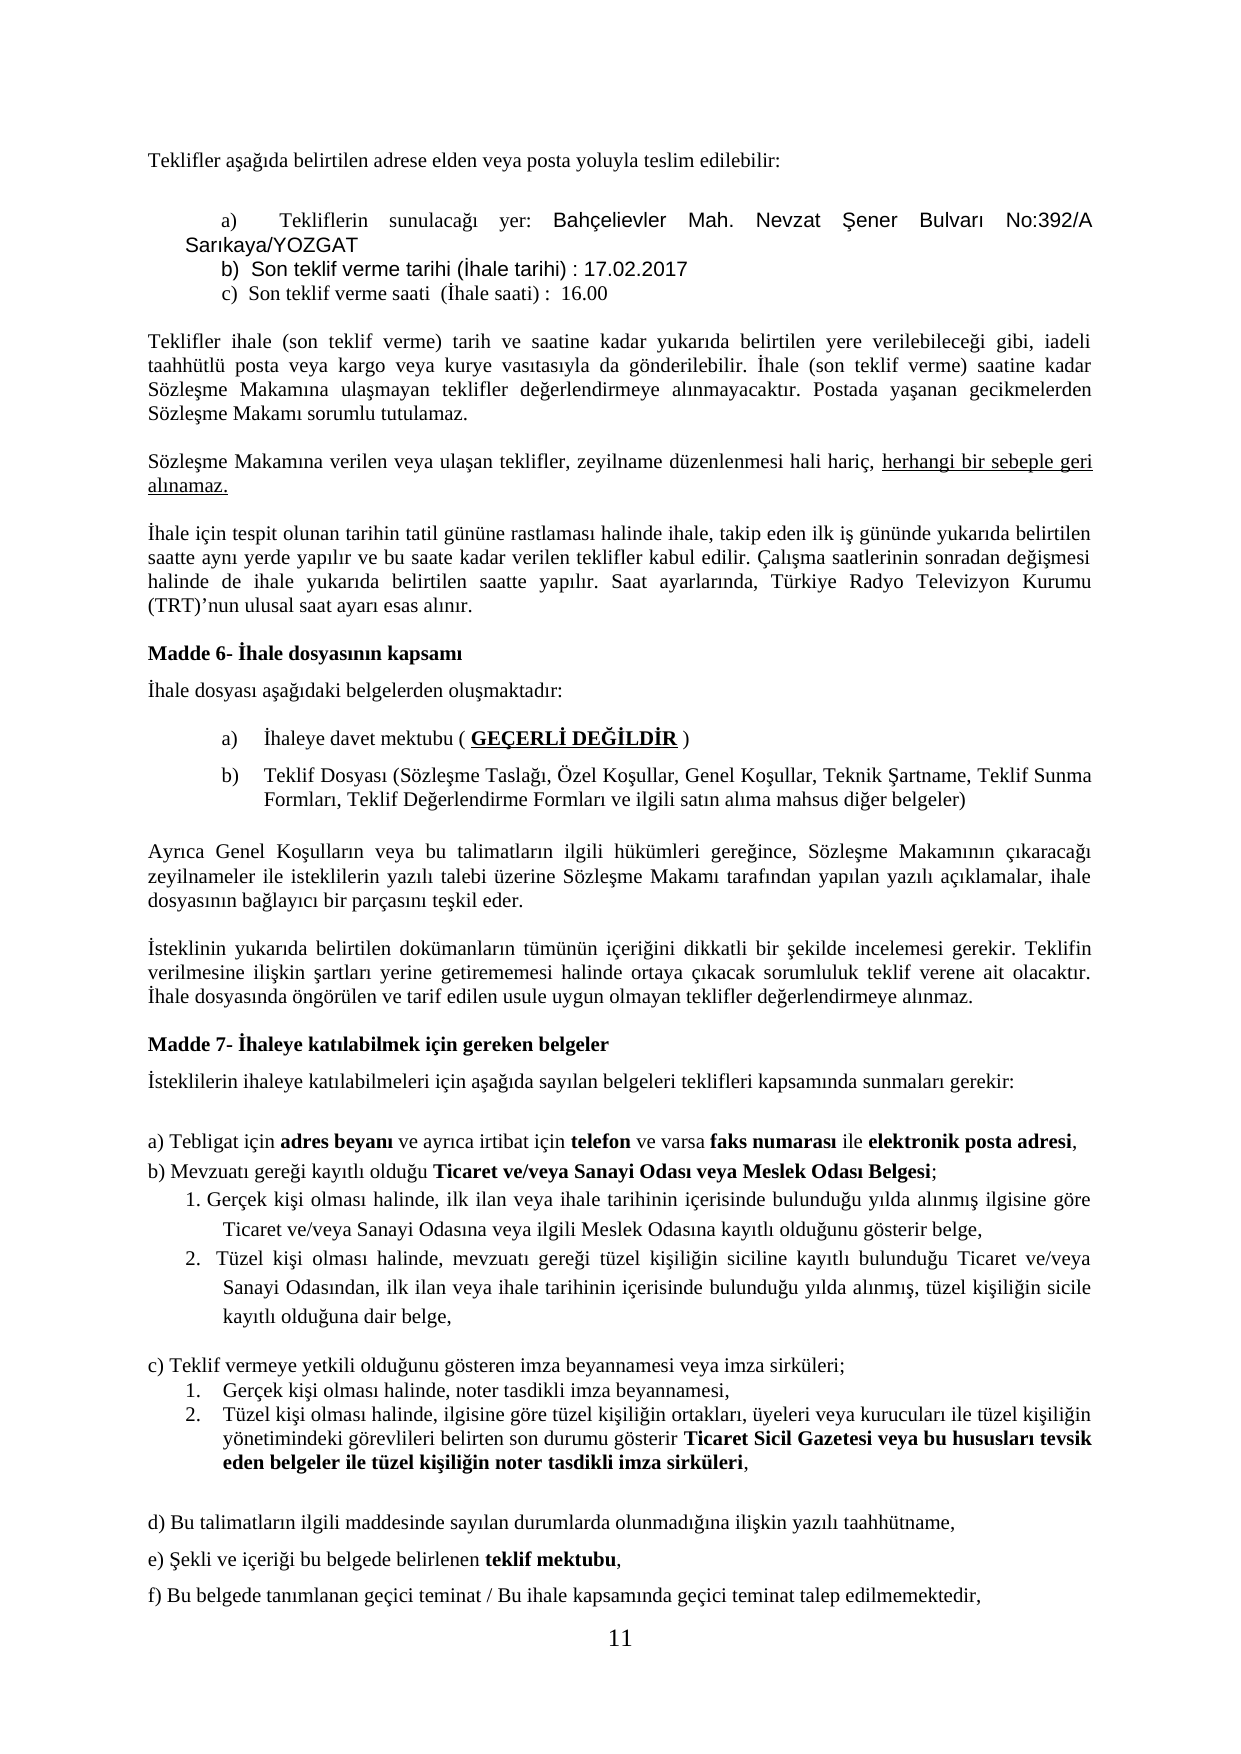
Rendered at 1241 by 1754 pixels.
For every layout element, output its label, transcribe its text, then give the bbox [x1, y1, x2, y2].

text Madde 6- İhale dosyasının kapsamı [148, 641, 1093, 665]
text e) Şekli ve içeriği bu belgede belirlenen teklif mektubu, [148, 1547, 1093, 1571]
text İhale dosyası aşağıdaki belgelerden oluşmaktadır: [148, 678, 1093, 702]
text c) Son teklif verme saati (İhale saati) : 16.00 [185, 280, 1093, 304]
list Gerçek kişi olması halinde, noter tasdikli imza beyannamesi, [185, 1377, 1093, 1402]
text Teklifler aşağıda belirtilen adrese elden veya posta yoluyla teslim edilebilir: [148, 148, 1093, 172]
text İsteklilerin ihaleye katılabilmeleri için aşağıda sayılan belgeleri teklifleri kapsamında sunmaları gerekir: [148, 1068, 1093, 1093]
text İsteklinin yukarıda belirtilen dokümanların tümünün içeriğini dikkatli bir şekilde incelemesi gerekir. Teklifin verilmesine ilişkin şartları yerine getirememesi halinde ortaya çıkacak sorumluluk teklif verene ait olacaktır. İhale dosyasında öngörülen ve tarif edilen usule uygun olmayan teklifler değerlendirmeye alınmaz. [148, 936, 1093, 1008]
text Ayrıca Genel Koşulların veya bu talimatların ilgili hükümleri gereğince, Sözleşme Makamının çıkaracağı zeyilnameler ile isteklilerin yazılı talebi üzerine Sözleşme Makamı tarafından yapılan yazılı açıklamalar, ihale dosyasının bağlayıcı bir parçasını teşkil eder. [148, 839, 1093, 912]
text a) Tekliflerin sunulacağı yer: Bahçelievler Mah. Nevzat Şener Bulvarı No:392/A Sarıkaya/YOZGAT [185, 208, 1093, 256]
list Tüzel kişi olması halinde, ilgisine göre tüzel kişiliğin ortakları, üyeleri veya kurucuları ile tüzel kişiliğin yönetimindeki görevlileri belirten son durumu gösterir Ticaret Sicil Gazetesi veya bu hususları tevsik eden belgeler ile tüzel kişiliğin noter tasdikli imza sirküleri, [185, 1402, 1093, 1474]
text b) Son teklif verme tarihi (İhale tarihi) : 17.02.2017 [185, 256, 1093, 280]
text b) Mevzuatı gereği kayıtlı olduğu Ticaret ve/veya Sanayi Odası veya Meslek Odası Belgesi; [148, 1159, 1093, 1183]
text f) Bu belgede tanımlanan geçici teminat / Bu ihale kapsamında geçici teminat talep edilmemektedir, [148, 1583, 1093, 1607]
list Gerçek kişi olması halinde, ilk ilan veya ihale tarihinin içerisinde bulunduğu yılda alınmış ilgisine göre Ticaret ve/veya Sanayi Odasına veya ilgili Meslek Odasına kayıtlı olduğunu gösterir belge, [185, 1183, 1093, 1242]
list Tüzel kişi olması halinde, mevzuatı gereği tüzel kişiliğin siciline kayıtlı bulunduğu Ticaret ve/veya Sanayi Odasından, ilk ilan veya ihale tarihinin içerisinde bulunduğu yılda alınmış, tüzel kişiliğin sicile kayıtlı olduğuna dair belge, [185, 1242, 1093, 1329]
text İhale için tespit olunan tarihin tatil gününe rastlaması halinde ihale, takip eden ilk iş gününde yukarıda belirtilen saatte aynı yerde yapılır ve bu saate kadar verilen teklifler kabul edilir. Çalışma saatlerinin sonradan değişmesi halinde de ihale yukarıda belirtilen saatte yapılır. Saat ayarlarında, Türkiye Radyo Televizyon Kurumu (TRT)’nun ulusal saat ayarı esas alınır. [148, 521, 1093, 617]
list Teklif Dosyası (Sözleşme Taslağı, Özel Koşullar, Genel Koşullar, Teknik Şartname, Teklif Sunma Formları, Teklif Değerlendirme Formları ve ilgili satın alıma mahsus diğer belgeler) [221, 763, 1093, 811]
list İhaleye davet mektubu ( GEÇERLİ DEĞİLDİR ) [221, 726, 1093, 750]
text Madde 7- İhaleye katılabilmek için gereken belgeler [148, 1032, 1093, 1056]
text d) Bu talimatların ilgili maddesinde sayılan durumlarda olunmadığına ilişkin yazılı taahhütname, [148, 1510, 1093, 1534]
text Sözleşme Makamına verilen veya ulaşan teklifler, zeyilname düzenlenmesi hali hariç, herhangi bir sebeple geri alınamaz. [148, 449, 1093, 497]
text Teklifler ihale (son teklif verme) tarih ve saatine kadar yukarıda belirtilen yere verilebileceği gibi, iadeli taahhütlü posta veya kargo veya kurye vasıtasıyla da gönderilebilir. İhale (son teklif verme) saatine kadar Sözleşme Makamına ulaşmayan teklifler değerlendirmeye alınmayacaktır. Postada yaşanan gecikmelerden Sözleşme Makamı sorumlu tutulamaz. [148, 328, 1093, 425]
text a) Tebligat için adres beyanı ve ayrıca irtibat için telefon ve varsa faks numarası ile elektronik posta adresi, [148, 1129, 1093, 1153]
text c) Teklif vermeye yetkili olduğunu gösteren imza beyannamesi veya imza sirküleri; [148, 1353, 1093, 1377]
